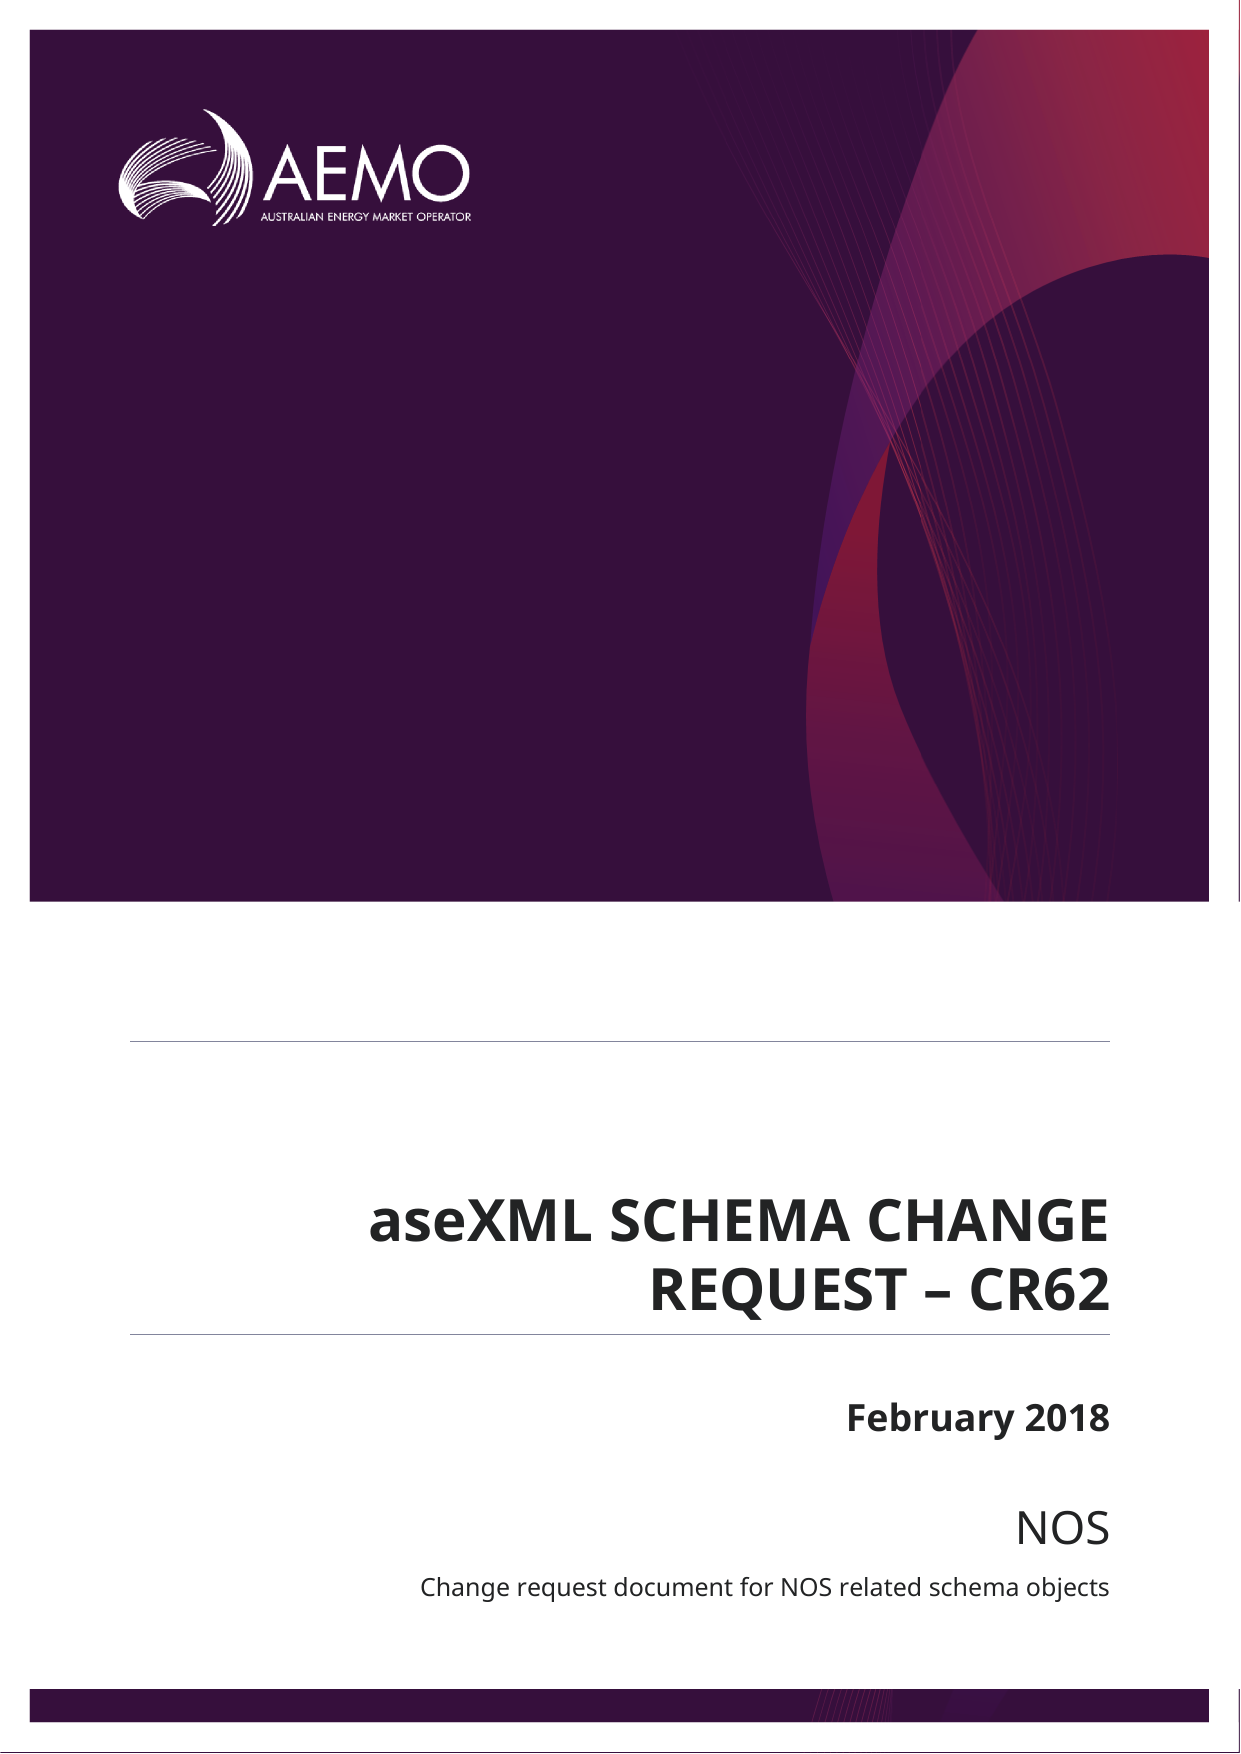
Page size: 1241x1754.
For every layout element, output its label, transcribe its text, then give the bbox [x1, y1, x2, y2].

picture [0, 0, 1240, 901]
table_header aseXML SCHEMA CHANGE REQUEST – CR62 [130, 1042, 1110, 1333]
picture [0, 1689, 1240, 1753]
